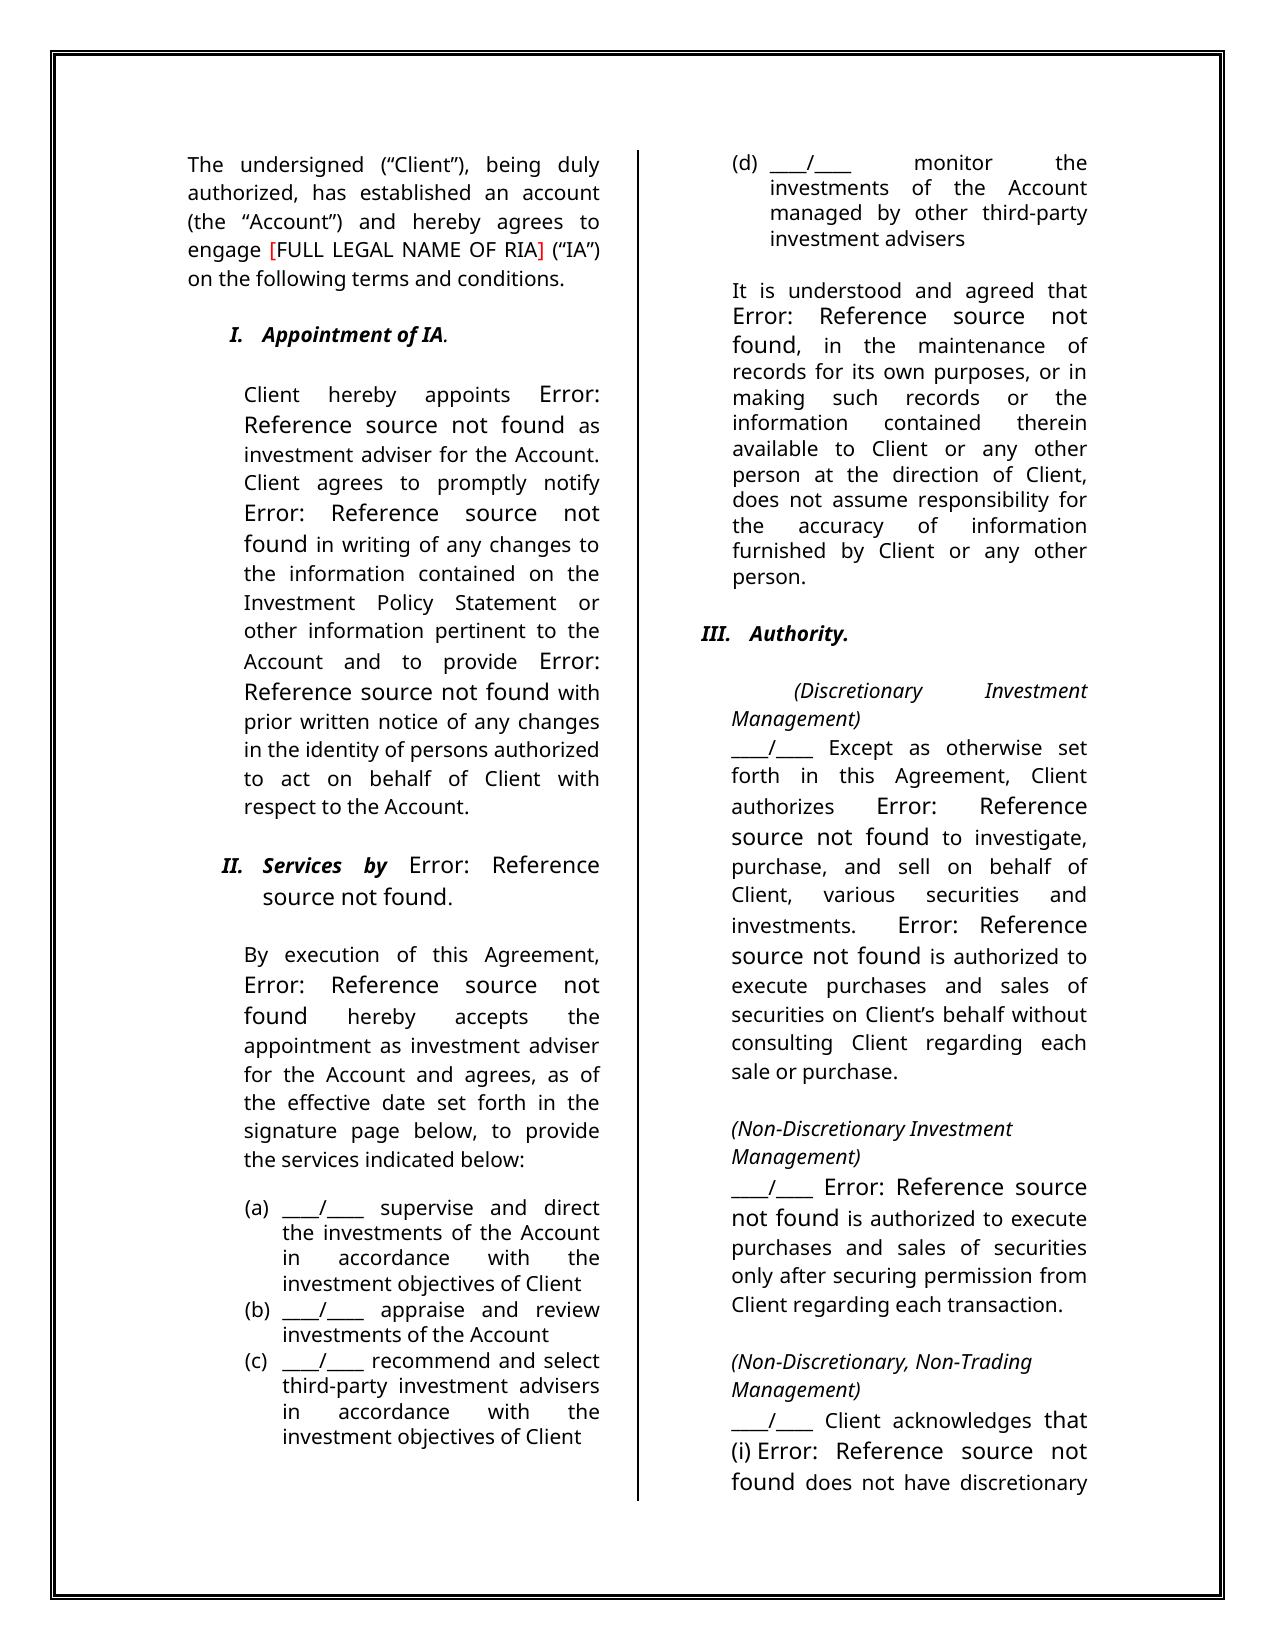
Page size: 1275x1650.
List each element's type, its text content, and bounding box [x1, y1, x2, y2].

text (Non-Discretionary, Non-Trading Management) [731, 1347, 1087, 1404]
list ____/____ monitor the investments of the Account managed by other third-party investment advisers [732, 150, 1087, 252]
list ____/____ appraise and review investments of the Account [244, 1297, 600, 1348]
list Authority. [731, 619, 1087, 647]
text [187, 150, 600, 292]
list ____/____ recommend and select third-party investment advisers in accordance with the investment objectives of Client [244, 1348, 600, 1451]
list ____/____ supervise and direct the investments of the Account in accordance with the investment objectives of Client [244, 1195, 600, 1297]
text (Discretionary Investment Management) [731, 676, 1087, 733]
text (Non-Discretionary Investment Management) [731, 1114, 1087, 1171]
list Appointment of IA. [244, 321, 600, 349]
